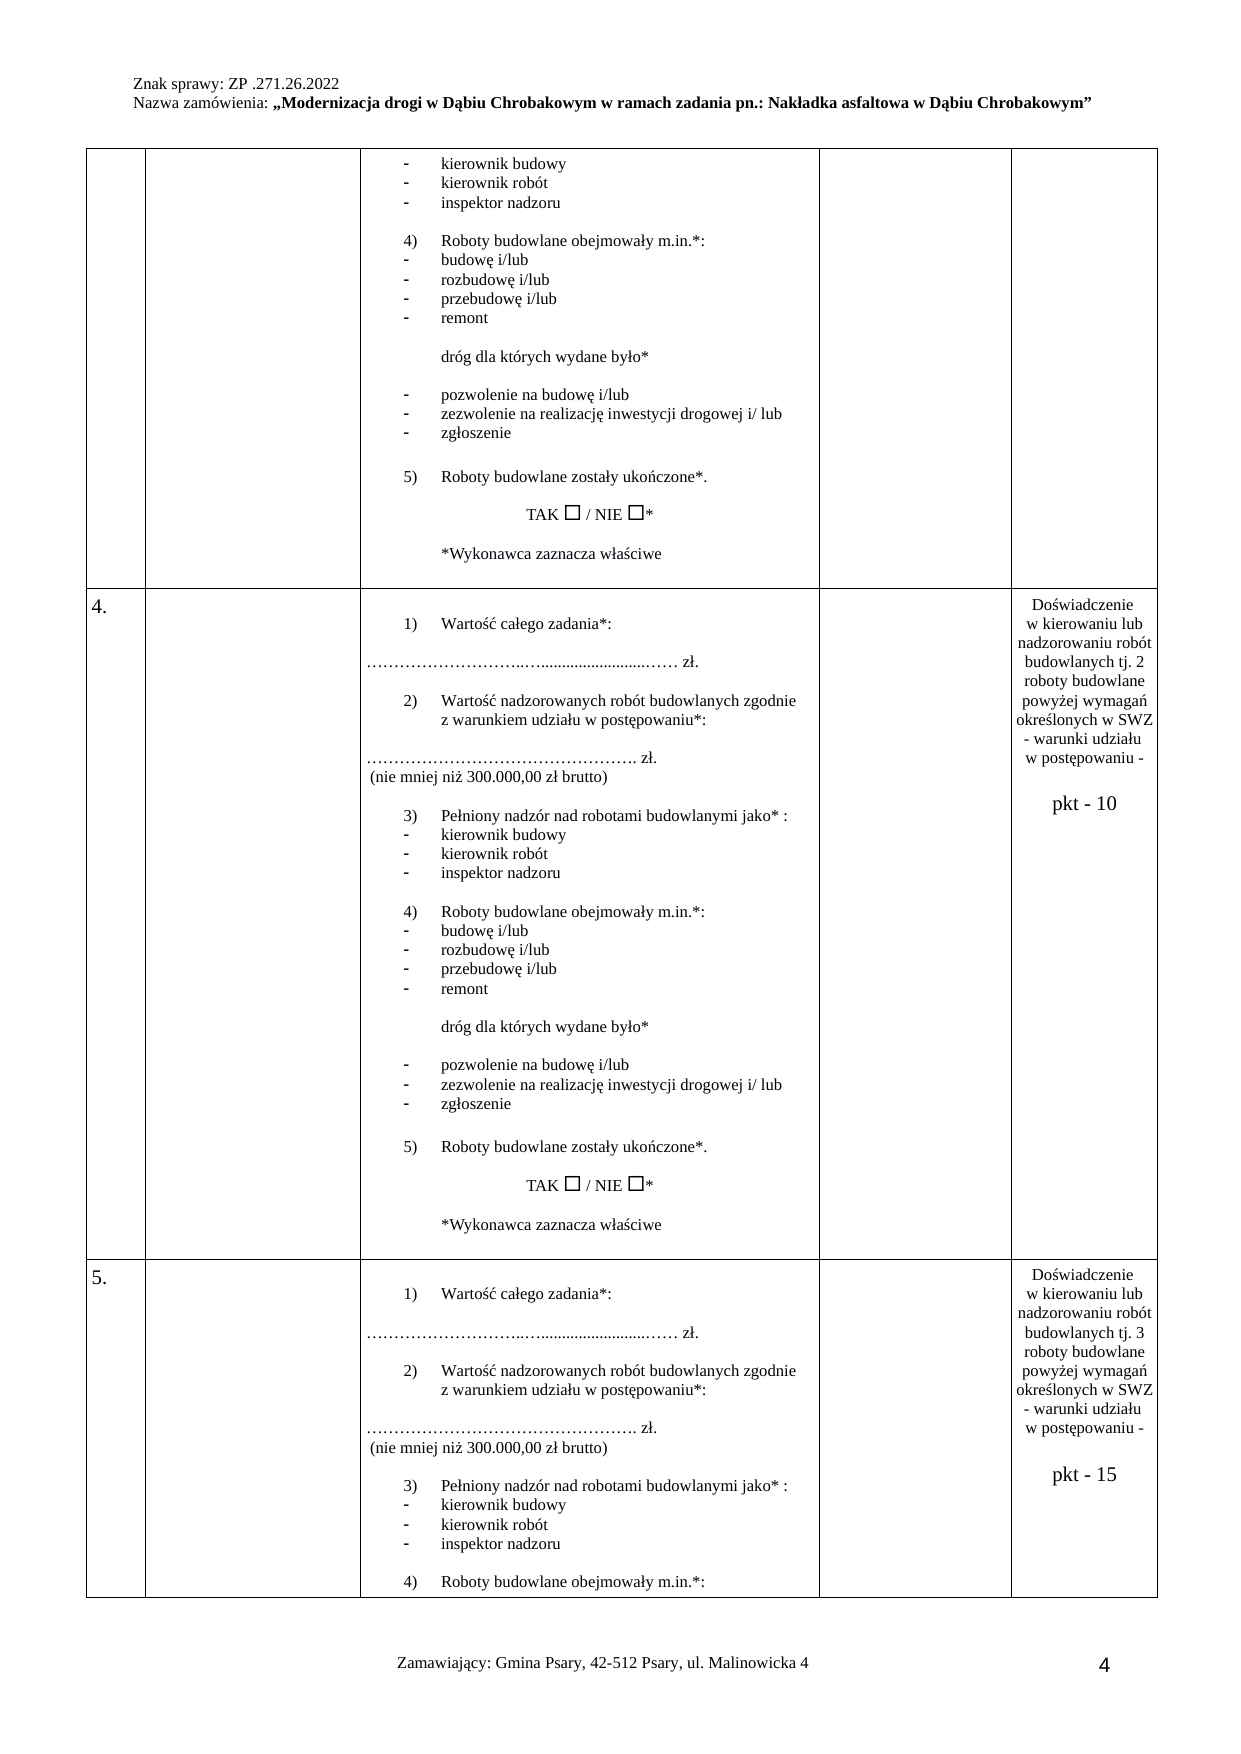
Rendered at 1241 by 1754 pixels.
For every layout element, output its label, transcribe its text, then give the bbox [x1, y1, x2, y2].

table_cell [1012, 1260, 1157, 1597]
table_cell Doświadczenie w kierowaniu lub nadzorowaniu robót budowlanych tj. 2 roboty budowlane powyżej wymagań określonych w SWZ - warunki udziału w postępowaniu - pkt - 10 [1012, 589, 1157, 1259]
table_cell [820, 149, 1011, 588]
table_cell [146, 149, 360, 588]
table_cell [1012, 149, 1157, 588]
table_cell [820, 1260, 1011, 1597]
table_cell 3. [87, 149, 145, 588]
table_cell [361, 149, 819, 588]
table_cell 5. [87, 1260, 145, 1597]
table_cell [146, 1260, 360, 1597]
table_cell [146, 589, 360, 1259]
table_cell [361, 1260, 819, 1597]
table_cell 4. [87, 589, 145, 1259]
table_cell [820, 589, 1011, 1259]
